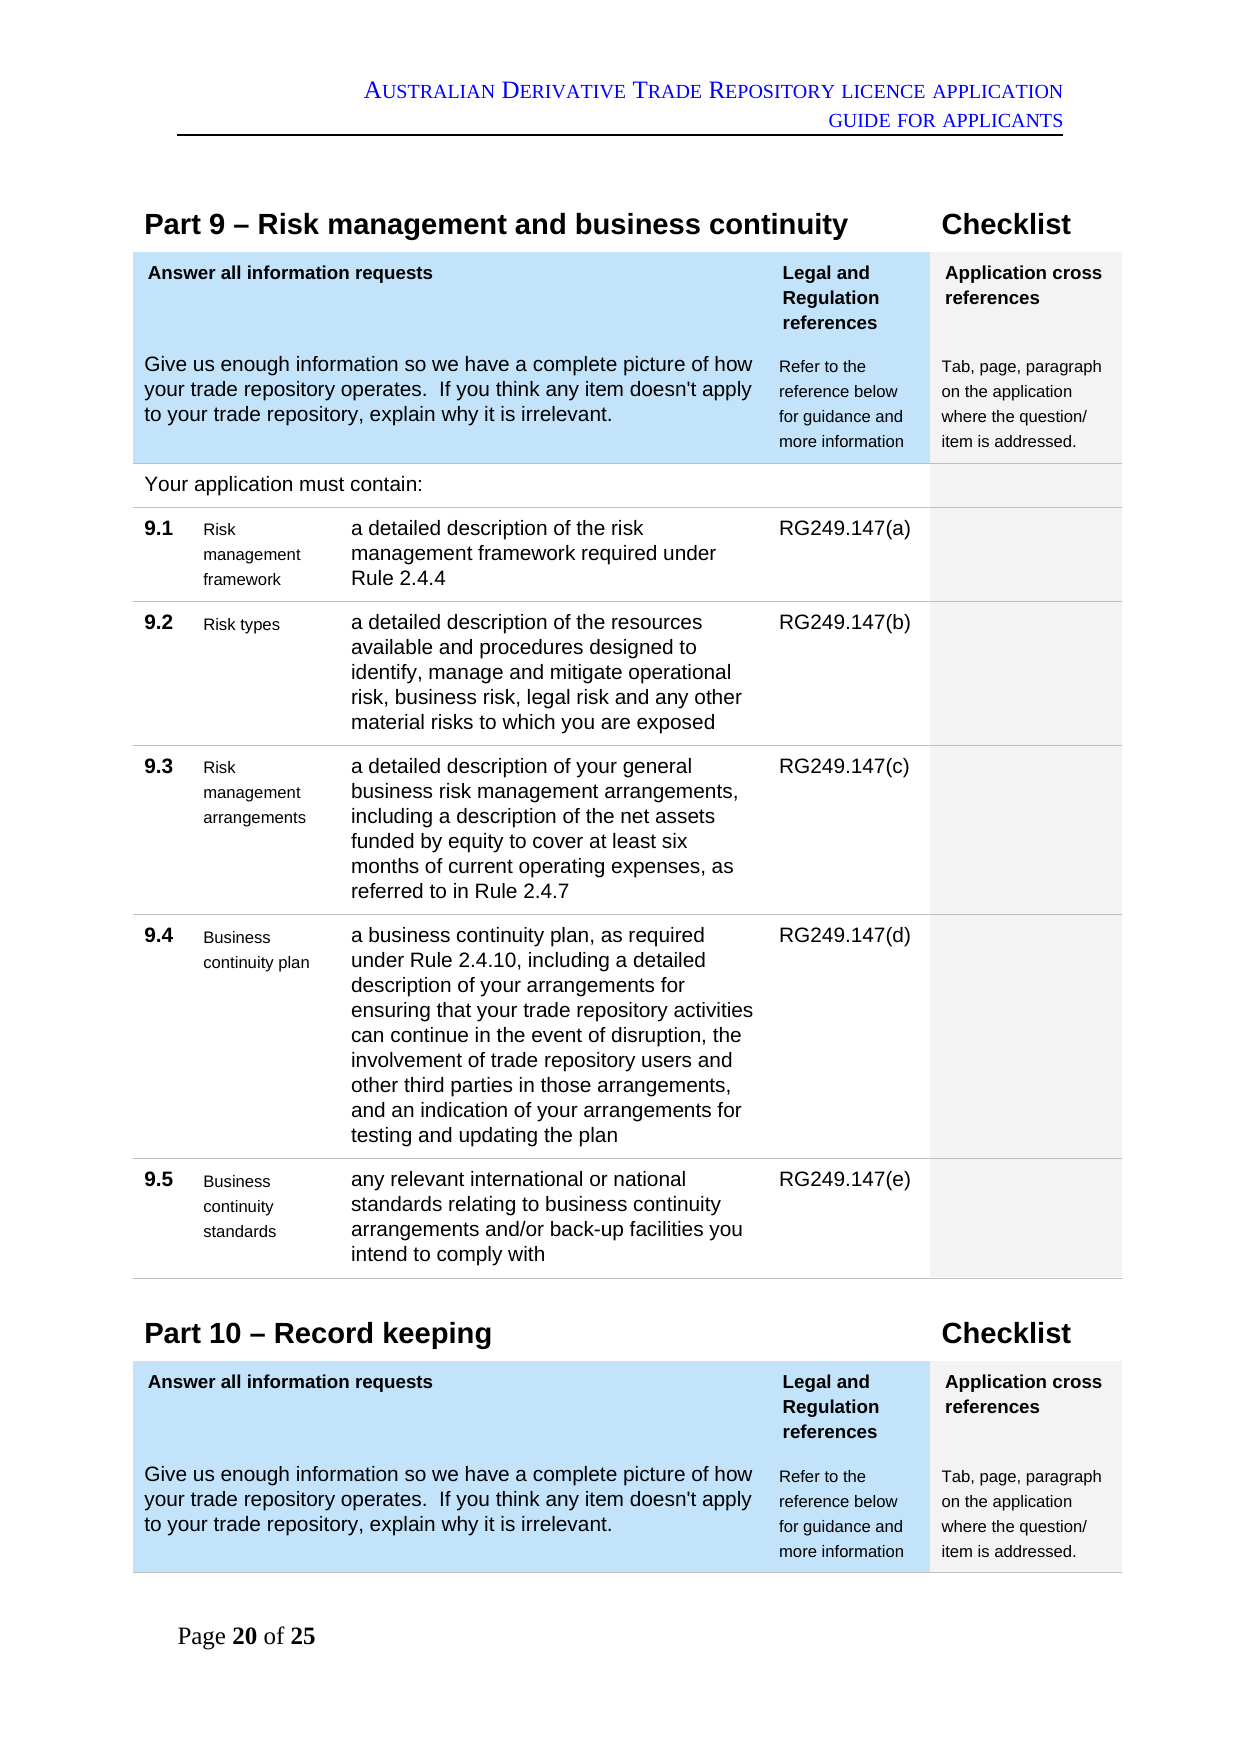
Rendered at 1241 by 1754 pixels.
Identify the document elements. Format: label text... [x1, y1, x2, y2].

table_cell [930, 508, 1122, 601]
table_cell [133, 746, 192, 914]
table_cell RG249.147(b) [768, 602, 930, 745]
table_cell Business continuity plan [192, 915, 339, 1158]
table_cell [133, 602, 192, 745]
table_cell Business continuity standards [192, 1159, 339, 1277]
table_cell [768, 1454, 930, 1572]
table_cell Tab, page, paragraph on the application where the question/ item is addressed. [930, 345, 1122, 463]
table_cell Risk management framework [192, 508, 339, 601]
table_cell Risk management arrangements [192, 746, 339, 914]
table_header Part 9 – Risk management and business continuity [133, 169, 930, 252]
table_cell Refer to the reference below for guidance and more information [768, 345, 930, 463]
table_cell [133, 1454, 768, 1572]
table_cell RG249.147(a) [768, 508, 930, 601]
table_cell [133, 915, 192, 1158]
table_cell [133, 1159, 192, 1277]
table_cell any relevant international or national standards relating to business continuity arrangements and/or back-up facilities you intend to comply with [340, 1159, 768, 1277]
table_cell a detailed description of the risk management framework required under Rule 2.4.4 [340, 508, 768, 601]
table_cell a detailed description of your general business risk management arrangements, including a description of the net assets funded by equity to cover at least six months of current operating expenses, as referred to in Rule 2.4.7 [340, 746, 768, 914]
table_cell Legal and Regulation references [768, 252, 930, 345]
table_cell Part 10 – Record keeping [133, 1279, 930, 1361]
table_cell a detailed description of the resources available and procedures designed to identify, manage and mitigate operational risk, business risk, legal risk and any other material risks to which you are exposed [340, 602, 768, 745]
table_cell [133, 508, 192, 601]
table_cell Your application must contain: [133, 464, 930, 507]
table_cell Answer all information requests [133, 1361, 768, 1454]
table_cell Checklist [930, 1279, 1122, 1361]
table_cell [930, 915, 1122, 1158]
table_cell a business continuity plan, as required under Rule 2.4.10, including a detailed description of your arrangements for ensuring that your trade repository activities can continue in the event of disruption, the involvement of trade repository users and other third parties in those arrangements, and an indication of your arrangements for testing and updating the plan [340, 915, 768, 1158]
table_cell Application cross references [930, 1361, 1122, 1454]
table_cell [930, 1454, 1122, 1572]
table_cell Legal and Regulation references [768, 1361, 930, 1454]
table_cell [930, 602, 1122, 745]
table_cell Answer all information requests [133, 252, 768, 345]
table_cell RG249.147(d) [768, 915, 930, 1158]
table_cell [930, 1159, 1122, 1277]
table_cell [930, 746, 1122, 914]
table_cell RG249.147(c) [768, 746, 930, 914]
table_cell [930, 464, 1122, 507]
table_header Checklist [930, 169, 1122, 252]
table_cell RG249.147(e) [768, 1159, 930, 1277]
table_cell Risk types [192, 602, 339, 745]
table_cell Application cross references [930, 252, 1122, 345]
